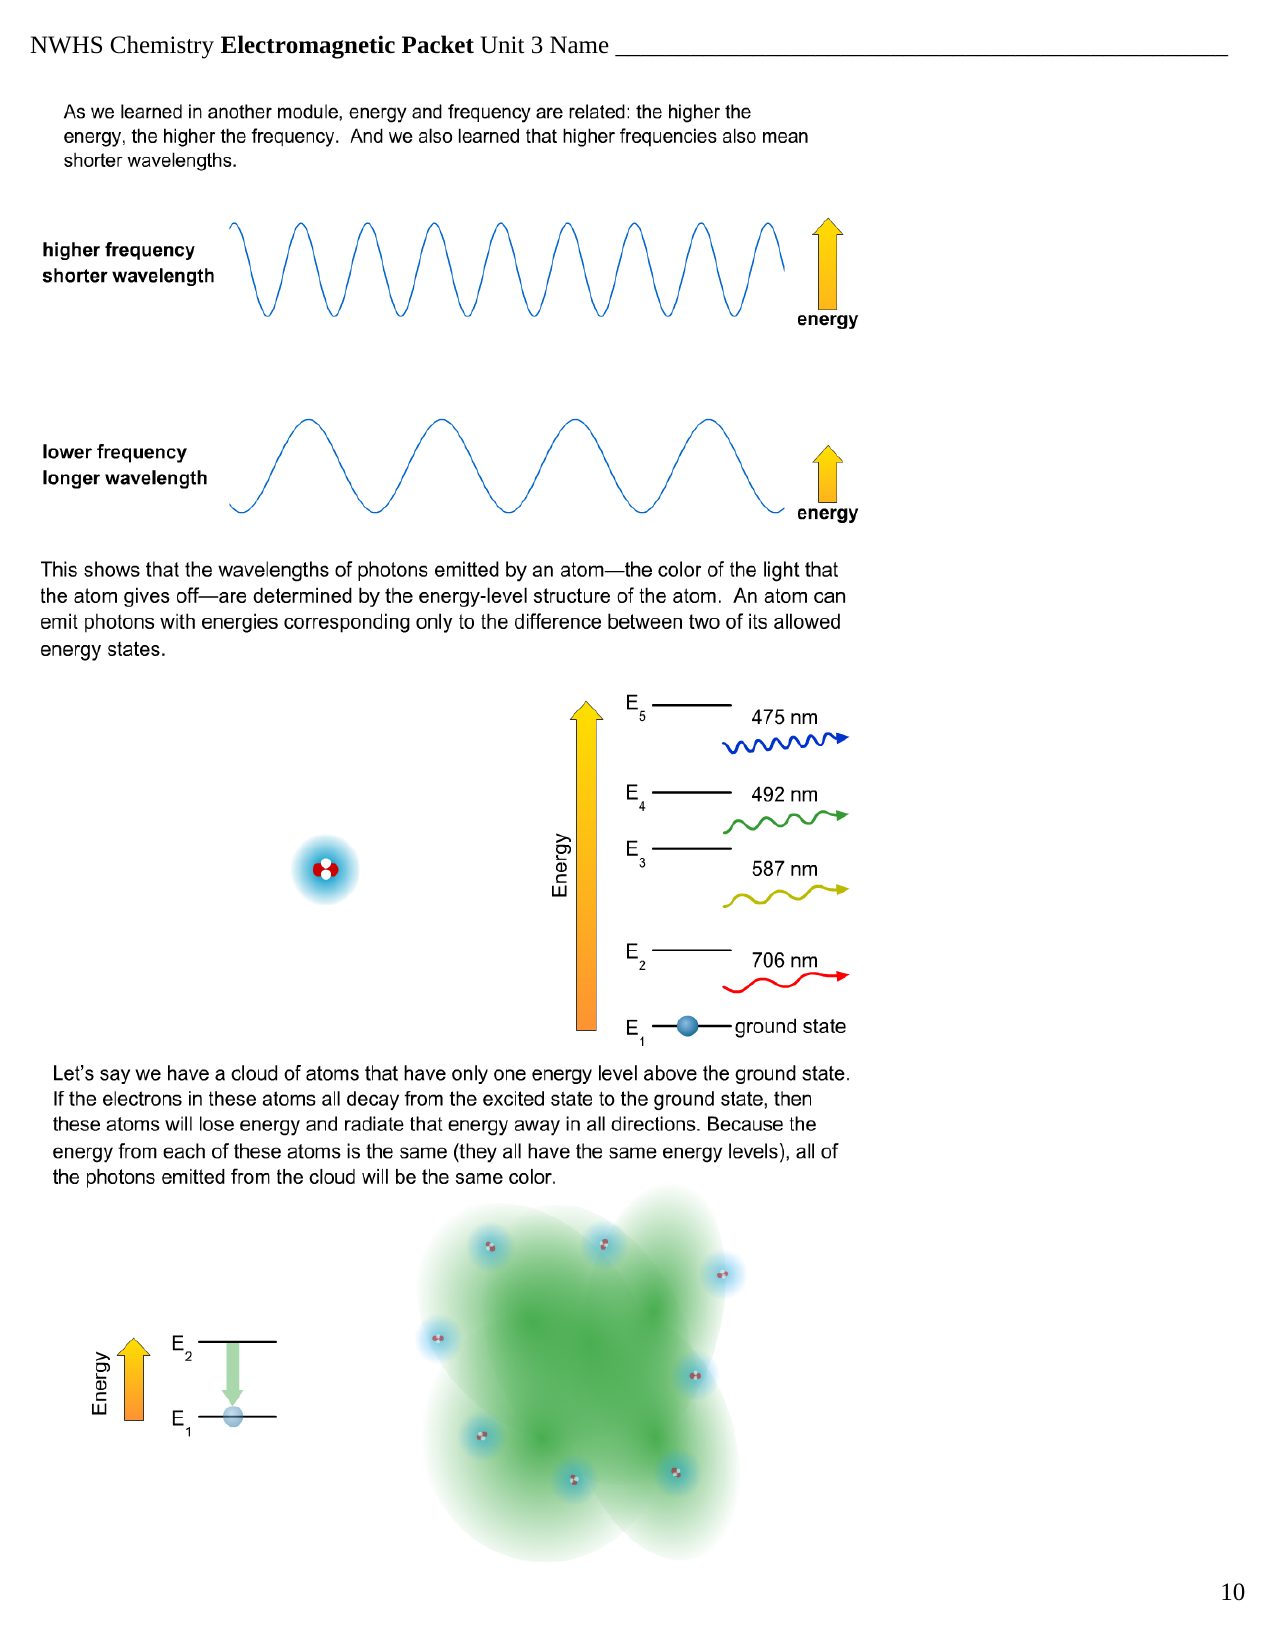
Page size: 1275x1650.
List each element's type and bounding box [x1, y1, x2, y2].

picture [30, 87, 887, 1571]
